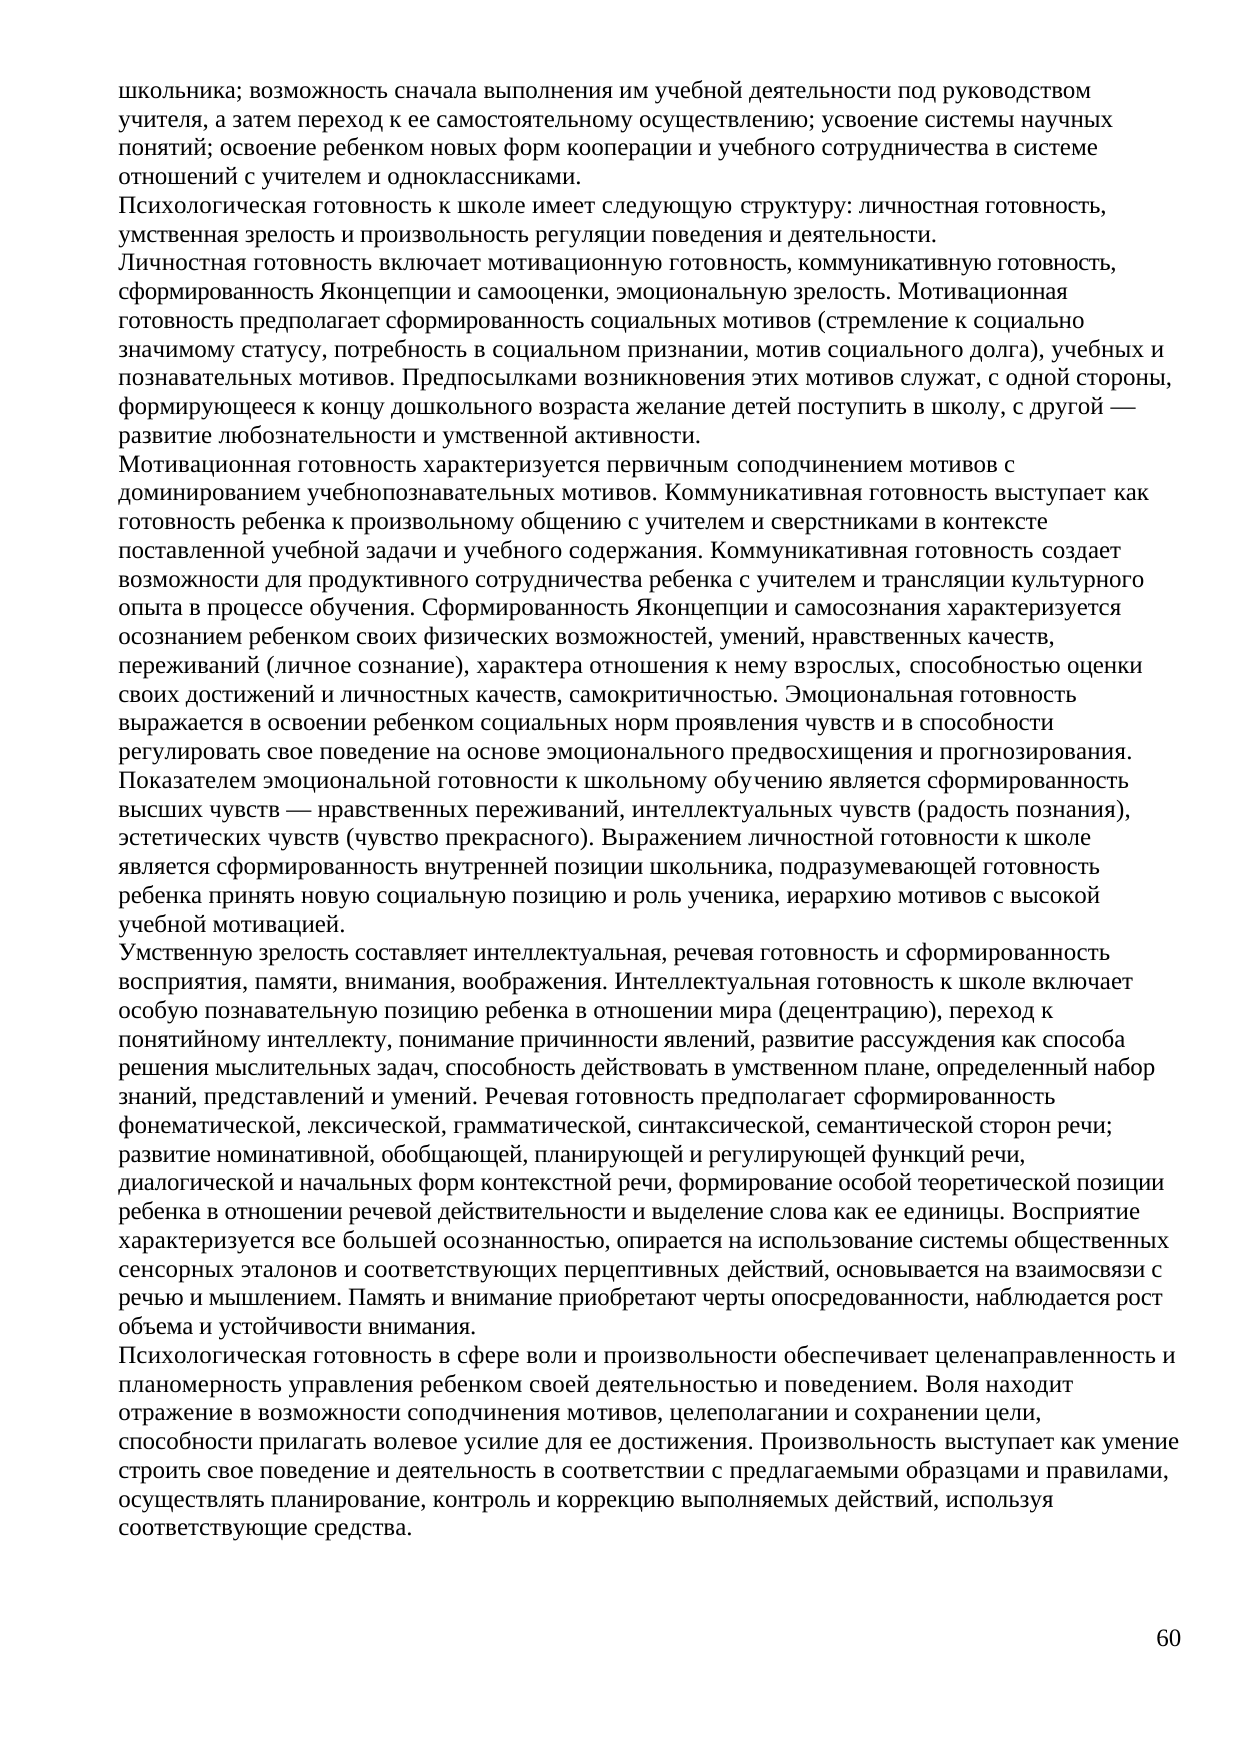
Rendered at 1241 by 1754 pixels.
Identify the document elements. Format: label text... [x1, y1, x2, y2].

text Психологическая готовность в сфере воли и произвольности обеспечивает целенаправленность и планомерность управления ребенком своей деятельностью и поведением. Воля находит отражение в возможности соподчинения мотивов, целеполагании и сохранении цели, способности прилагать волевое усилие для ее достижения. Произвольность выступает как умение строить свое поведение и деятельность в соответствии с предлагаемыми образцами и правилами, осуществлять планирование, контроль и коррекцию выполняемых действий, используя соответствующие средства. [118, 1340, 1181, 1541]
text Психологическая готовность к школе имеет следующую структуру: личностная готовность, умственная зрелость и произвольность регуляции поведения и деятельности. [118, 190, 1181, 247]
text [118, 75, 1181, 190]
text Умственную зрелость составляет интеллектуальная, речевая готовность и сформированность восприятия, памяти, внимания, воображения. Интеллектуальная готовность к школе включает особую познавательную позицию ребенка в отношении мира (децентрацию), переход к понятийному интеллекту, понимание причинности явлений, развитие рассуждения как способа решения мыслительных задач, способность действовать в умственном плане, определенный набор знаний, представлений и умений. Речевая готовность предполагает сформированность фонематической, лексической, грамматической, синтаксической, семантической сторон речи; развитие номинативной, обобщающей, планирующей и регулирующей функций речи, диалогической и начальных форм контекстной речи, формирование особой теоретической позиции ребенка в отношении речевой действительности и выделение слова как ее единицы. Восприятие характеризуется все большей осознанностью, опирается на использование системы общественных сенсорных эталонов и соответствующих перцептивных действий, основывается на взаимосвязи с речью и мышлением. Память и внимание приобретают черты опосредованности, наблюдается рост объема и устойчивости внимания. [118, 937, 1181, 1340]
text Мотивационная готовность характеризуется первичным соподчинением мотивов с доминированием учебно­познавательных мотивов. Коммуникативная готовность выступает как готовность ребенка к произвольному общению с учителем и сверстниками в контексте поставленной учебной задачи и учебного содержания. Коммуникативная готовность создает возможности для продуктивного сотрудничества ребенка с учителем и трансляции культурного опыта в процессе обучения. Сформированность Я­концепции и самосознания характеризуется осознанием ребенком своих физических возможностей, умений, нравственных качеств, переживаний (личное сознание), характера отношения к нему взрослых, способностью оценки своих достижений и личностных качеств, самокритичностью. Эмоциональная готовность выражается в освоении ребенком социальных норм проявления чувств и в способности регулировать свое поведение на основе эмоционального предвосхищения и прогнозирования. Показателем эмоциональной готовности к школьному обучению является сформированность высших чувств — нравственных переживаний, интеллектуальных чувств (радость познания), эстетических чувств (чувство прекрасного). Выражением личностной готовности к школе является сформированность внутренней позиции школьника, подразумевающей готовность ребенка принять новую социальную позицию и роль ученика, иерархию мотивов с высокой учебной мотивацией. [118, 449, 1181, 937]
text Личностная готовность включает мотивационную готовность, коммуникативную готовность, сформированность Я­концепции и самооценки, эмоциональную зрелость. Мотивационная готовность предполагает сформированность социальных мотивов (стремление к социально значимому статусу, потребность в социальном признании, мотив социального долга), учебных и познавательных мотивов. Предпосылками возникновения этих мотивов служат, с одной стороны, формирующееся к концу дошкольного возраста желание детей поступить в школу, с другой — развитие любознательности и умственной активности. [118, 247, 1181, 449]
